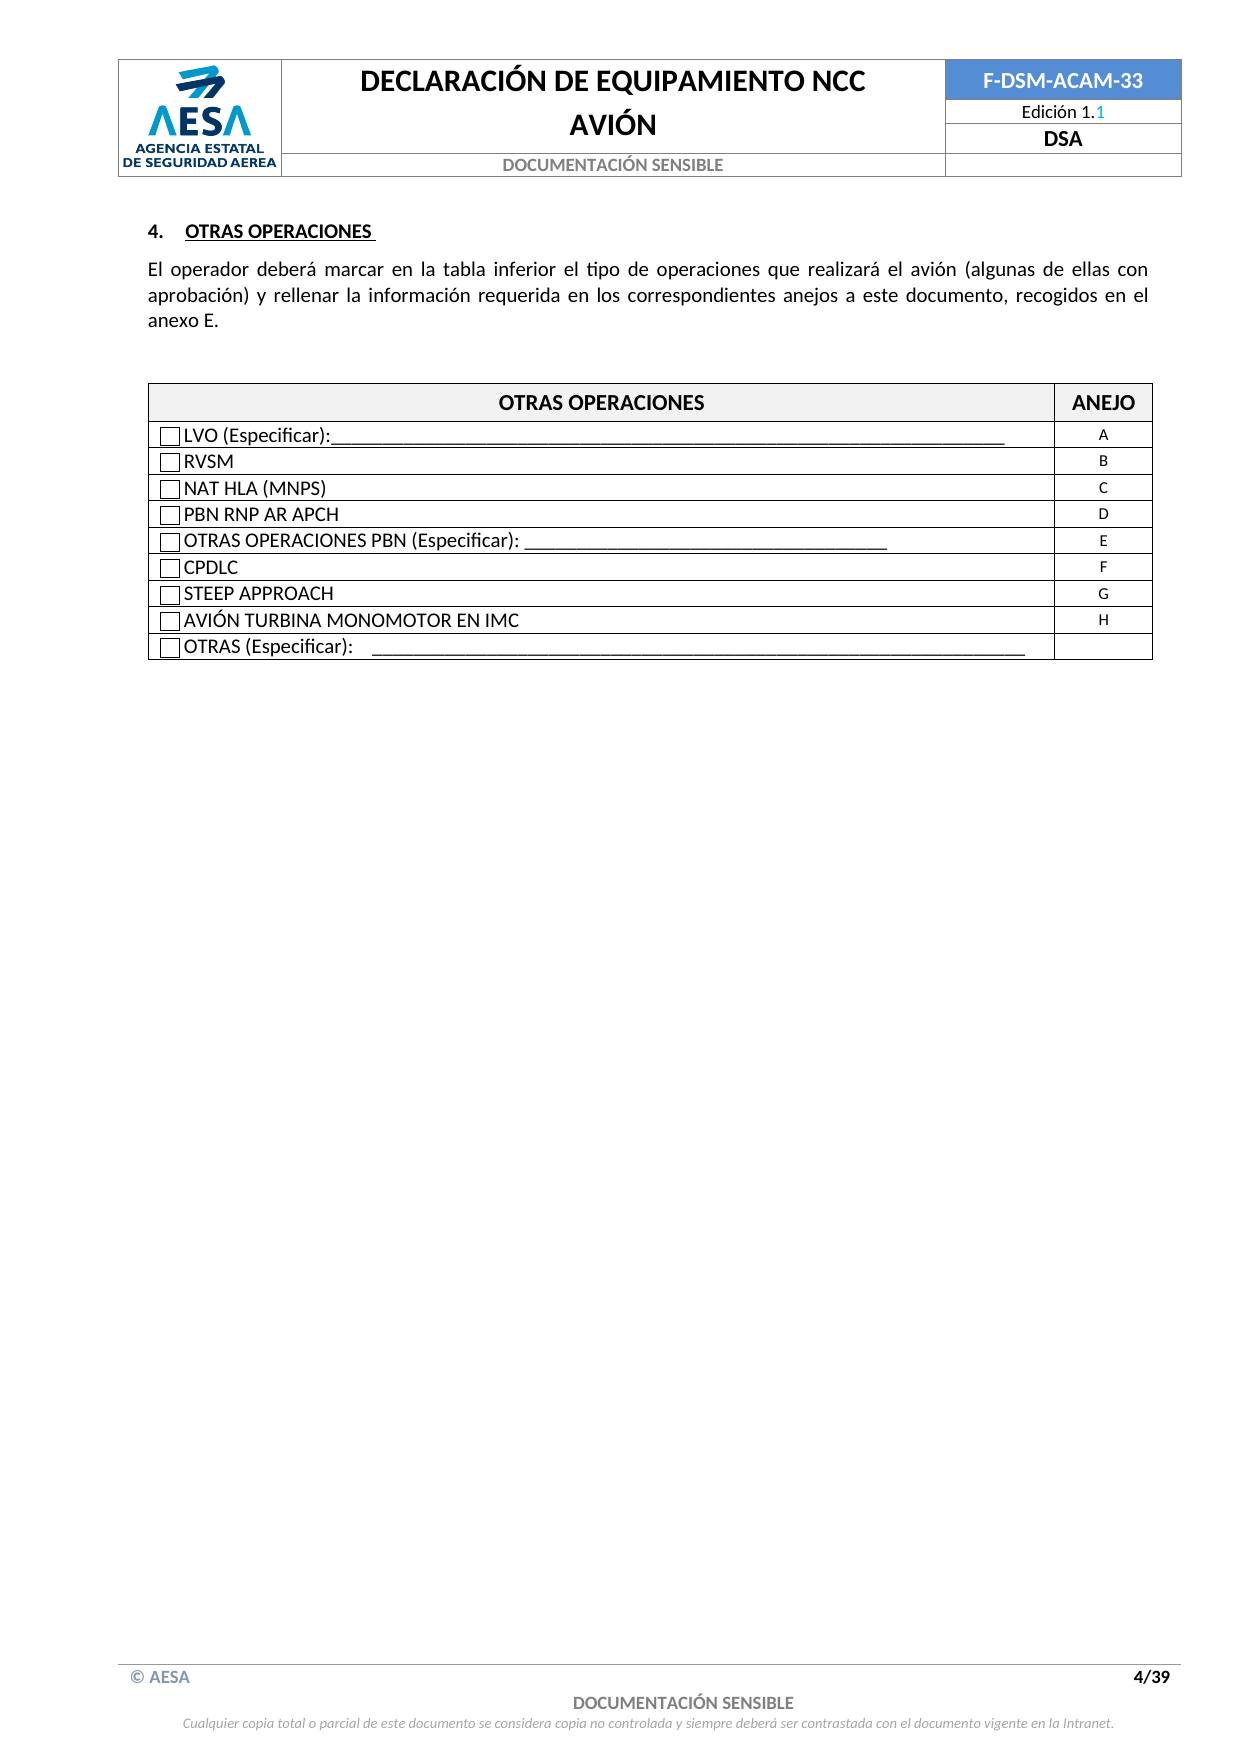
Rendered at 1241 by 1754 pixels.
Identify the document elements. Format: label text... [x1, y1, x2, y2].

table_cell AVIÓN TURBINA MONOMOTOR EN IMC [149, 607, 1054, 632]
table_cell A [1055, 422, 1152, 447]
table_cell F [1055, 554, 1152, 579]
table_cell H [1055, 607, 1152, 632]
table_cell C [1055, 475, 1152, 500]
table_cell G [1055, 581, 1152, 606]
table_cell OTRAS OPERACIONES PBN (Especificar): ___________________________________ [149, 528, 1054, 553]
table_cell STEEP APPROACH [149, 581, 1054, 606]
table_cell CPDLC [149, 554, 1054, 579]
table_cell LVO (Especificar):_________________________________________________________________ [149, 422, 1054, 447]
table_cell B [1055, 448, 1152, 474]
table_cell NAT HLA (MNPS) [149, 475, 1054, 500]
table_cell E [1055, 528, 1152, 553]
picture [122, 65, 278, 168]
table_cell OTRAS (Especificar): _______________________________________________________________ [149, 634, 1054, 659]
table_cell PBN RNP AR APCH [149, 501, 1054, 527]
table_cell [1055, 634, 1152, 659]
table_header ANEJO [1055, 384, 1152, 421]
subtitle OTRAS OPERACIONES [148, 218, 1152, 244]
table_cell D [1055, 501, 1152, 527]
table_header OTRAS OPERACIONES [149, 384, 1054, 421]
table_cell RVSM [149, 448, 1054, 474]
text El operador deberá marcar en la tabla inferior el tipo de operaciones que realizará el avión (algunas de ellas con aprobación) y rellenar la información requerida en los correspondientes anejos a este documento, recogidos en el anexo E. [148, 256, 1152, 333]
